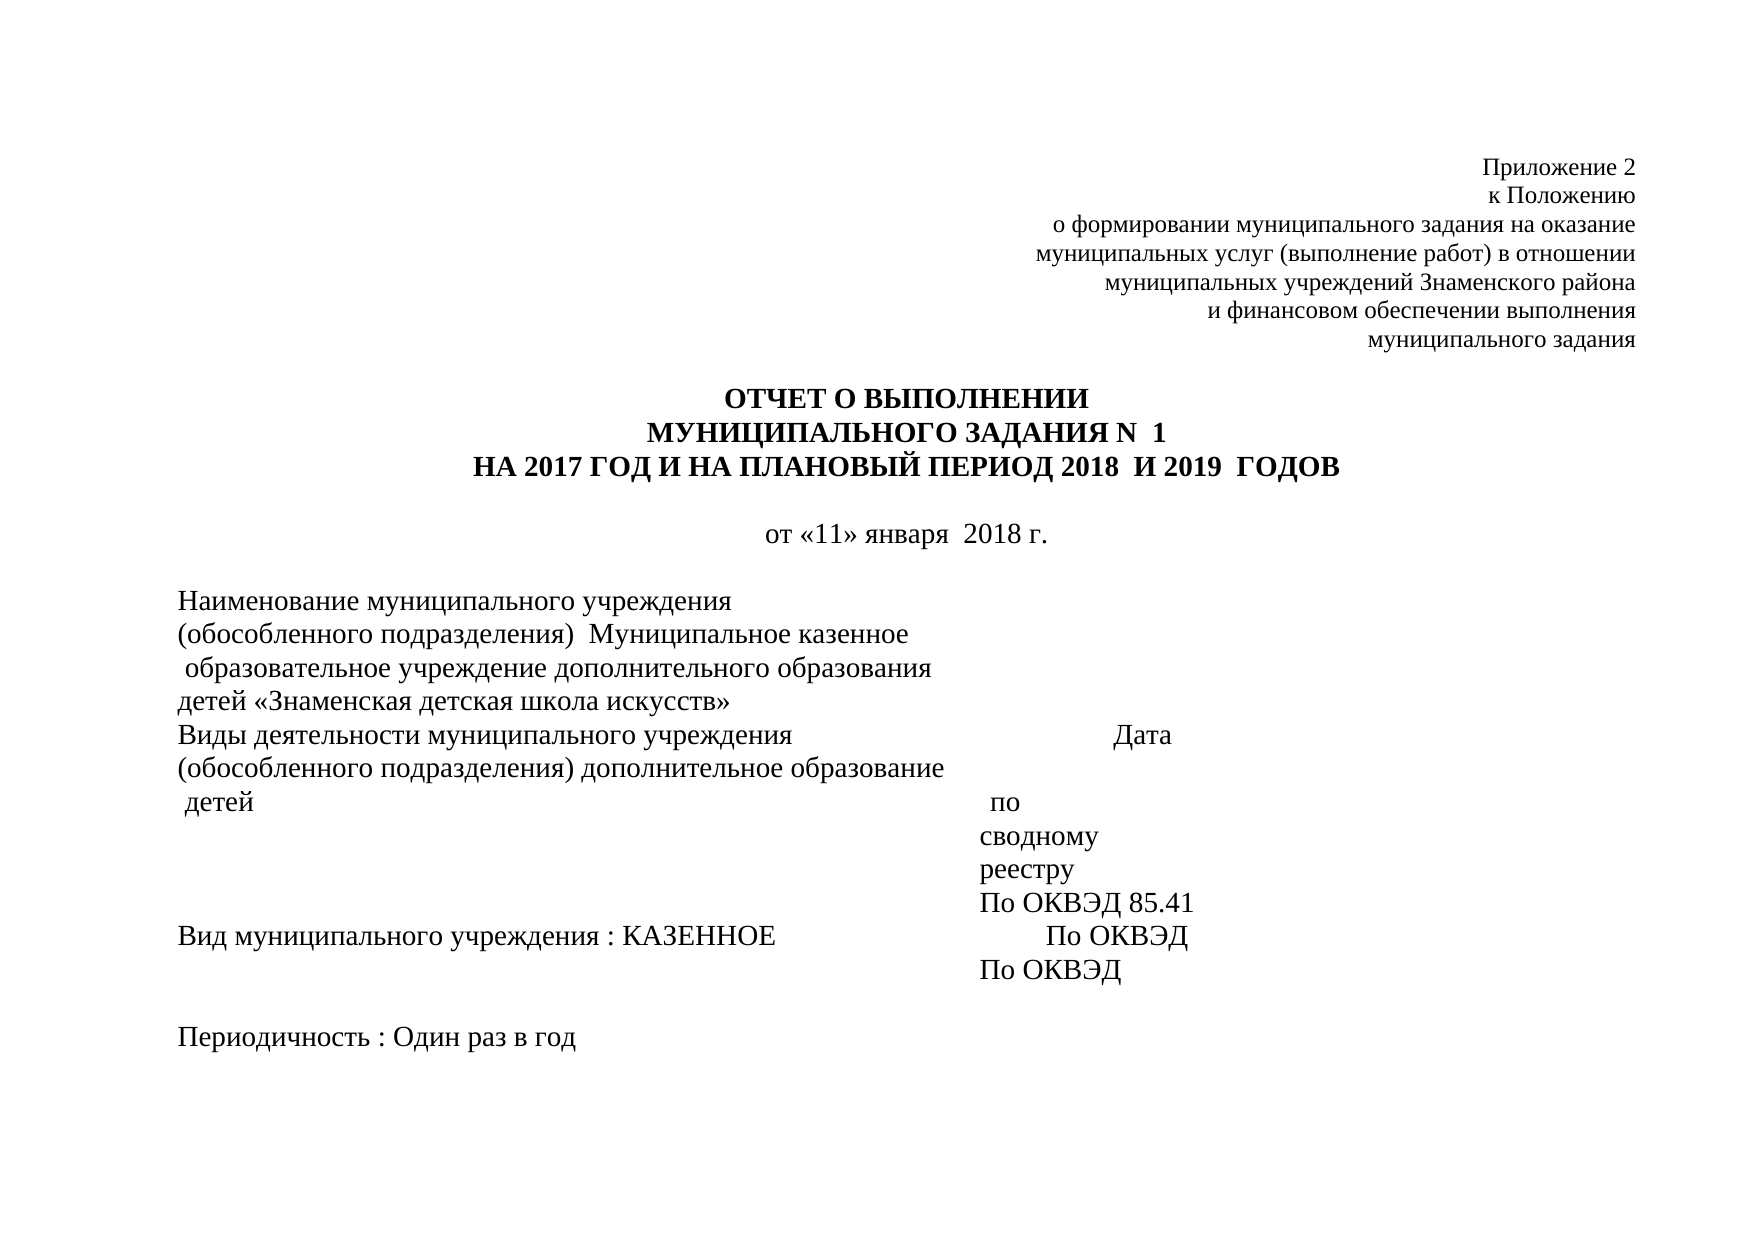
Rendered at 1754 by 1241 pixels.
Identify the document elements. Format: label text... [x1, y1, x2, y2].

text (обособленного подразделения) дополнительное образование [177, 751, 1636, 784]
text Периодичность : Один раз в год [177, 1019, 1636, 1052]
text сводному [177, 818, 1636, 851]
text По ОКВЭД [177, 952, 1636, 985]
text от «11» января 2018 г. [177, 516, 1636, 549]
title НА 2017 ГОД И НА ПЛАНОВЫЙ ПЕРИОД 2018 И 2019 ГОДОВ [177, 449, 1636, 482]
text муниципальных учреждений Знаменского района [177, 267, 1636, 295]
title ОТЧЕТ О ВЫПОЛНЕНИИ [177, 382, 1636, 415]
text образовательное учреждение дополнительного образования [177, 650, 1636, 683]
title МУНИЦИПАЛЬНОГО ЗАДАНИЯ N 1 [177, 415, 1636, 449]
text Вид муниципального учреждения : КАЗЕННОЕ По ОКВЭД [177, 918, 1636, 952]
text муниципального задания [177, 324, 1636, 353]
text муниципальных услуг (выполнение работ) в отношении [177, 238, 1636, 267]
text По ОКВЭД 85.41 [177, 885, 1636, 918]
text Приложение 2 [177, 152, 1636, 180]
text Виды деятельности муниципального учреждения Дата [177, 717, 1636, 751]
text Наименование муниципального учреждения [177, 583, 1636, 616]
text к Положению [177, 180, 1636, 209]
text (обособленного подразделения) Муниципальное казенное [177, 616, 1636, 650]
text детей «Знаменская детская школа искусств» [177, 683, 1636, 717]
text детей по [177, 784, 1636, 818]
text о формировании муниципального задания на оказание [177, 209, 1636, 238]
text и финансовом обеспечении выполнения [177, 295, 1636, 324]
text реестру [177, 851, 1636, 885]
